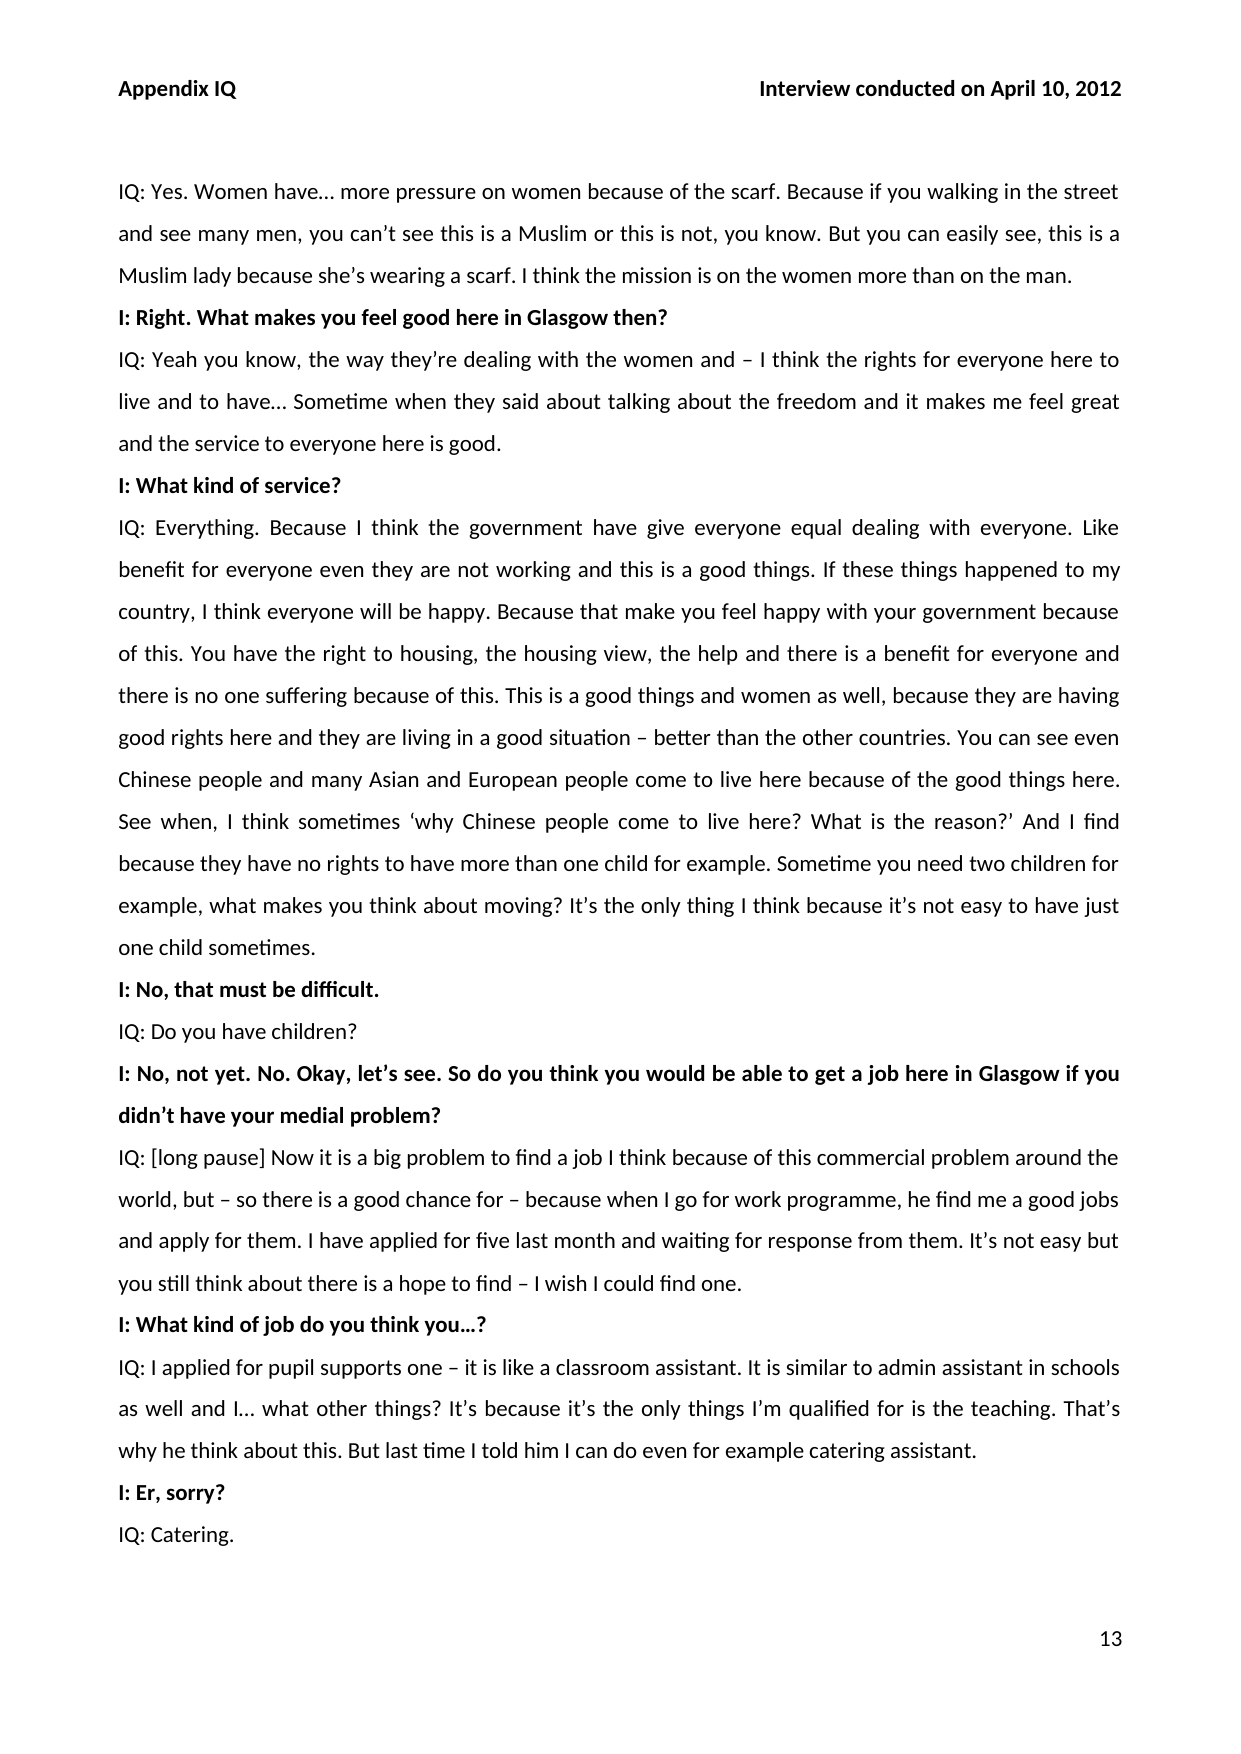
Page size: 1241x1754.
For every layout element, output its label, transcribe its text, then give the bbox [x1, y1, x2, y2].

text IQ: Yes. Women have… more pressure on women because of the scarf. Because if you walking in the street and see many men, you can’t see this is a Muslim or this is not, you know. But you can easily see, this is a Muslim lady because she’s wearing a scarf. I think the mission is on the women more than on the man. [118, 177, 1122, 289]
text I: What kind of service? [118, 471, 1122, 499]
text I: What kind of job do you think you…? [118, 1311, 1122, 1339]
text IQ: Everything. Because I think the government have give everyone equal dealing with everyone. Like benefit for everyone even they are not working and this is a good things. If these things happened to my country, I think everyone will be happy. Because that make you feel happy with your government because of this. You have the right to housing, the housing view, the help and there is a benefit for everyone and there is no one suffering because of this. This is a good things and women as well, because they are having good rights here and they are living in a good situation – better than the other countries. You can see even Chinese people and many Asian and European people come to live here because of the good things here. See when, I think sometimes ‘why Chinese people come to live here? What is the reason?’ And I find because they have no rights to have more than one child for example. Sometime you need two children for example, what makes you think about moving? It’s the only thing I think because it’s not easy to have just one child sometimes. [118, 513, 1122, 961]
text IQ: Do you have children? [118, 1017, 1122, 1045]
text IQ: I applied for pupil supports one – it is like a classroom assistant. It is similar to admin assistant in schools as well and I… what other things? It’s because it’s the only things I’m qualified for is the teaching. That’s why he think about this. But last time I told him I can do even for example catering assistant. [118, 1353, 1122, 1464]
text I: No, not yet. No. Okay, let’s see. So do you think you would be able to get a job here in Glasgow if you didn’t have your medial problem? [118, 1059, 1122, 1129]
text I: Right. What makes you feel good here in Glasgow then? [118, 303, 1122, 331]
text IQ: Yeah you know, the way they’re dealing with the women and – I think the rights for everyone here to live and to have… Sometime when they said about talking about the freedom and it makes me feel great and the service to everyone here is good. [118, 345, 1122, 457]
text IQ: Catering. [118, 1521, 1122, 1548]
text I: No, that must be difficult. [118, 975, 1122, 1003]
text I: Er, sorry? [118, 1478, 1122, 1507]
text IQ: [long pause] Now it is a big problem to find a job I think because of this commercial problem around the world, but – so there is a good chance for – because when I go for work programme, he find me a good jobs and apply for them. I have applied for five last month and waiting for response from them. It’s not easy but you still think about there is a hope to find – I wish I could find one. [118, 1143, 1122, 1297]
